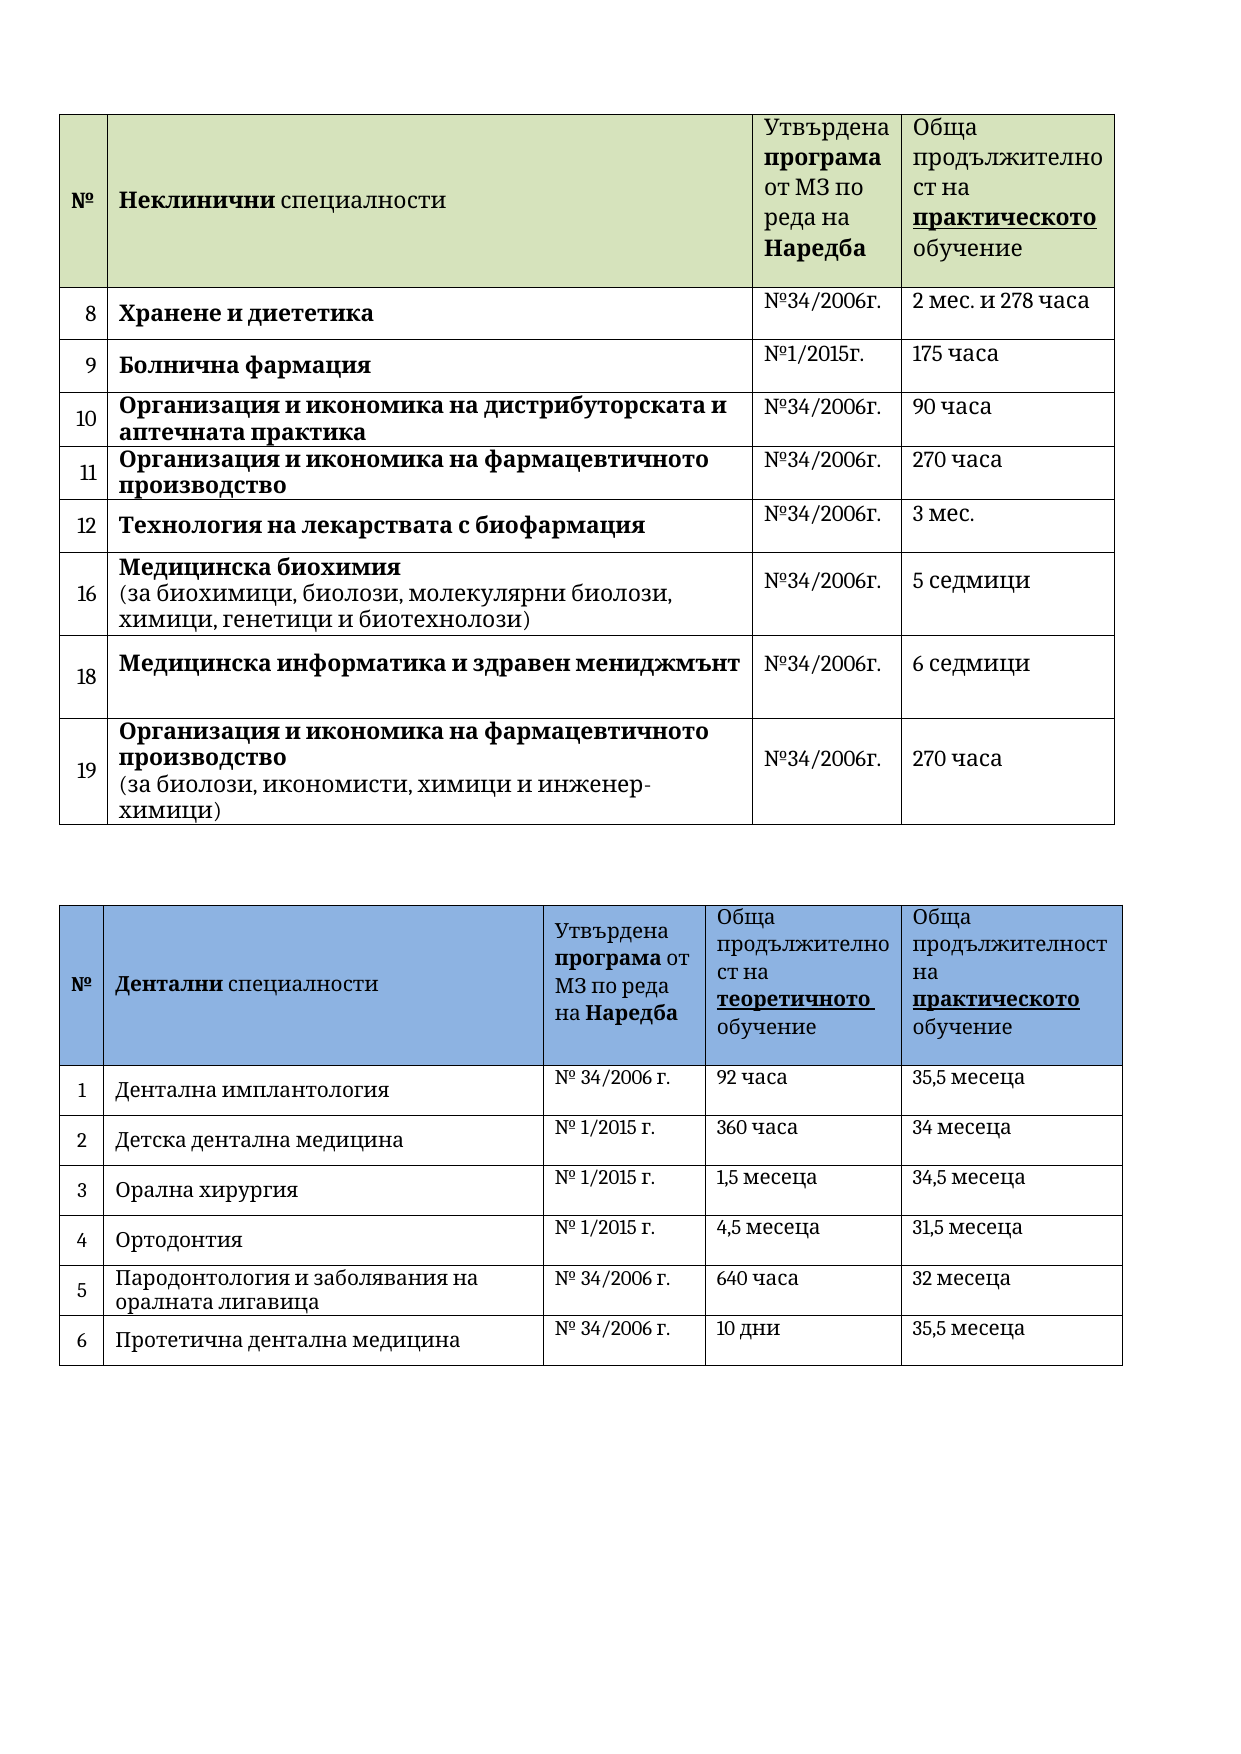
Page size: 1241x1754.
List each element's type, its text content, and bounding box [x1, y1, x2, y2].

table_cell Пародонтология и заболявания на оралната лигавица [104, 1266, 543, 1315]
table_cell 31,5 месеца [902, 1216, 1122, 1265]
table_cell 3 мес. [902, 500, 1114, 552]
table_cell 8 [60, 288, 107, 339]
table_header Обща продължителност на практическото обучение [902, 115, 1114, 287]
table_cell 360 часа [706, 1116, 901, 1165]
table_cell 1,5 месеца [706, 1166, 901, 1215]
table_cell №34/2006г. [753, 719, 901, 824]
table_cell 175 часа [902, 340, 1114, 392]
table_cell № 1/2015 г. [544, 1166, 705, 1215]
table_cell 6 седмици [902, 636, 1114, 718]
table_cell №34/2006г. [753, 553, 901, 635]
table_header Утвърдена програма от МЗ по реда на Наредба [753, 115, 901, 287]
table_cell Организация и икономика на дистрибуторската и аптечната практика [108, 393, 752, 446]
table_cell 2 мес. и 278 часа [902, 288, 1114, 339]
table_cell 5 седмици [902, 553, 1114, 635]
table_cell 35,5 месеца [902, 1316, 1122, 1365]
table_cell 34 месеца [902, 1116, 1122, 1165]
table_cell №34/2006г. [753, 636, 901, 718]
table_cell № 34/2006 г. [544, 1316, 705, 1365]
table_cell 3 [60, 1166, 103, 1215]
table_cell Протетична дентална медицина [104, 1316, 543, 1365]
table_cell Хранене и диететика [108, 288, 752, 339]
table_cell 19 [60, 719, 107, 824]
table_cell 10 [60, 393, 107, 446]
table_cell № 1/2015 г. [544, 1116, 705, 1165]
table_cell №34/2006г. [753, 393, 901, 446]
table_cell № 34/2006 г. [544, 1266, 705, 1315]
table_cell Детска дентална медицина [104, 1116, 543, 1165]
table_header № [60, 115, 107, 287]
table_cell 11 [60, 447, 107, 499]
table_cell Организация и икономика на фармацевтичното производство (за биолози, икономисти, химици и инженер-химици) [108, 719, 752, 824]
table_cell 18 [60, 636, 107, 718]
table_cell 270 часа [902, 447, 1114, 499]
table_cell 90 часа [902, 393, 1114, 446]
table_cell 32 месеца [902, 1266, 1122, 1315]
table_cell 12 [60, 500, 107, 552]
table_header Утвърдена програма от МЗ по реда на Наредба [544, 906, 705, 1065]
table_header № [60, 906, 103, 1065]
table_cell 10 дни [706, 1316, 901, 1365]
table_cell 16 [60, 553, 107, 635]
table_cell Ортодонтия [104, 1216, 543, 1265]
table_cell 270 часа [902, 719, 1114, 824]
table_cell 4,5 месеца [706, 1216, 901, 1265]
table_cell 6 [60, 1316, 103, 1365]
table_cell Болнична фармация [108, 340, 752, 392]
table_cell № 34/2006 г. [544, 1066, 705, 1115]
table_cell 34,5 месеца [902, 1166, 1122, 1215]
table_cell №1/2015г. [753, 340, 901, 392]
table_cell 4 [60, 1216, 103, 1265]
table_cell Орална хирургия [104, 1166, 543, 1215]
table_header Обща продължителност на теоретичното обучение [706, 906, 901, 1065]
table_cell №34/2006г. [753, 288, 901, 339]
table_cell №34/2006г. [753, 447, 901, 499]
table_header Обща продължителност на практическото обучение [902, 906, 1122, 1065]
table_cell 92 часа [706, 1066, 901, 1115]
table_cell Медицинска информатика и здравен мениджмънт [108, 636, 752, 718]
table_cell №34/2006г. [753, 500, 901, 552]
table_cell 9 [60, 340, 107, 392]
table_cell Технология на лекарствата с биофармация [108, 500, 752, 552]
table_header Неклинични специалности [108, 115, 752, 287]
table_cell № 1/2015 г. [544, 1216, 705, 1265]
table_cell Дентална имплантология [104, 1066, 543, 1115]
table_cell Медицинска биохимия (за биохимици, биолози, молекулярни биолози, химици, генетици и биотехнолози) [108, 553, 752, 635]
table_cell 35,5 месеца [902, 1066, 1122, 1115]
table_cell Организация и икономика на фармацевтичното производство [108, 447, 752, 499]
table_cell 2 [60, 1116, 103, 1165]
table_cell 5 [60, 1266, 103, 1315]
table_cell 640 часа [706, 1266, 901, 1315]
table_header Дентални специалности [104, 906, 543, 1065]
table_cell 1 [60, 1066, 103, 1115]
